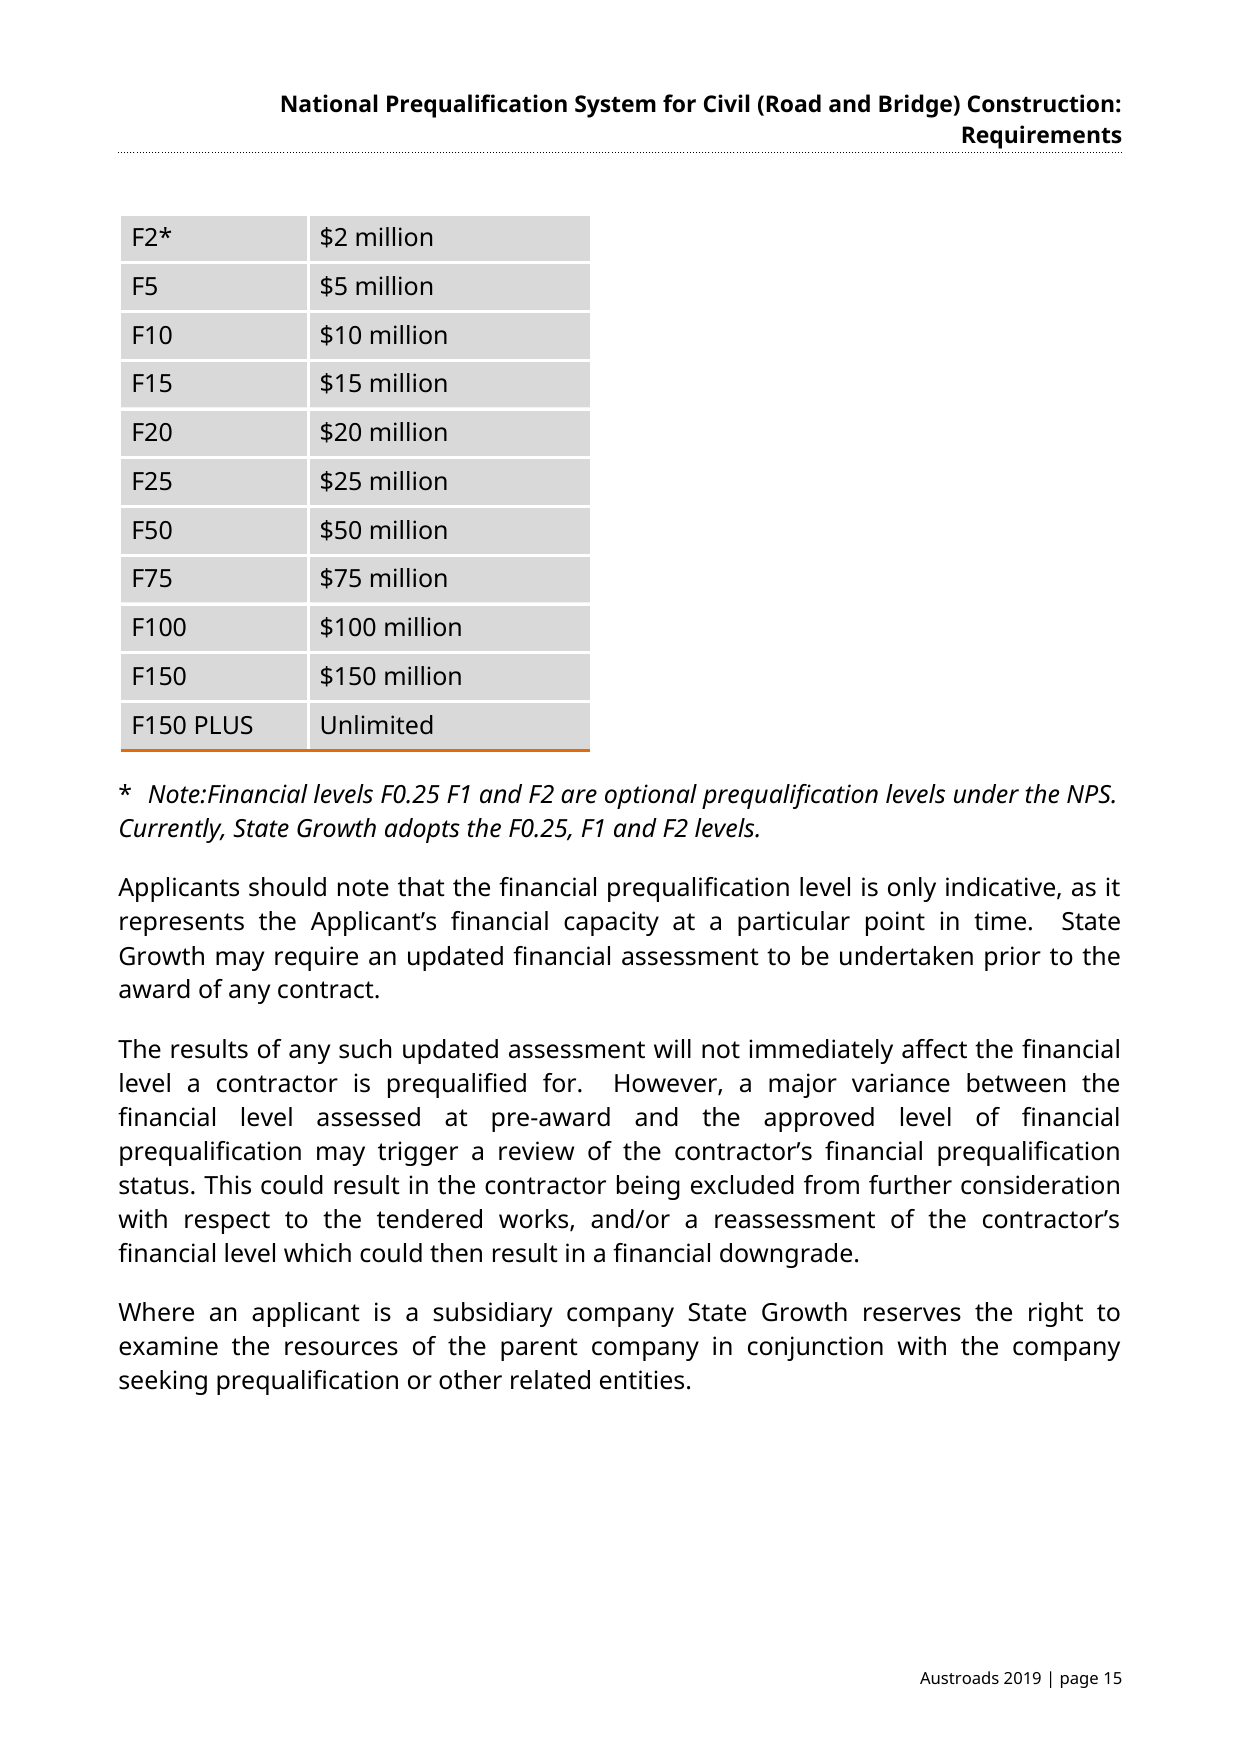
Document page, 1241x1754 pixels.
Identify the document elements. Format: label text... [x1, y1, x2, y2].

text Where an applicant is a subsidiary company State Growth reserves the right to examine the resources of the parent company in conjunction with the company seeking prequalification or other related entities. [118, 1295, 1122, 1397]
table_cell $2 million [310, 216, 590, 261]
table_cell $10 million [310, 313, 590, 359]
table_cell F20 [121, 411, 307, 456]
table_cell F2* [121, 216, 307, 261]
table_cell $20 million [310, 411, 590, 456]
table_cell F5 [121, 264, 307, 310]
table_cell F100 [121, 606, 307, 651]
table_cell $5 million [310, 264, 590, 310]
text * Note: Financial levels F0.25 F1 and F2 are optional prequalification levels under the NPS. Currently, State Growth adopts the F0.25, F1 and F2 levels. [118, 777, 1122, 845]
table_cell F75 [121, 557, 307, 602]
table_cell F150 [121, 654, 307, 700]
table_cell $15 million [310, 362, 590, 407]
table_cell F50 [121, 508, 307, 554]
table_cell $25 million [310, 459, 590, 505]
table_cell $150 million [310, 654, 590, 700]
table_cell F10 [121, 313, 307, 359]
table_cell $75 million [310, 557, 590, 602]
table_cell $100 million [310, 606, 590, 651]
table_cell $50 million [310, 508, 590, 554]
table_cell F150 PLUS [121, 703, 307, 749]
text The results of any such updated assessment will not immediately affect the financial level a contractor is prequalified for. However, a major variance between the financial level assessed at pre-award and the approved level of financial prequalification may trigger a review of the contractor’s financial prequalification status. This could result in the contractor being excluded from further consideration with respect to the tendered works, and/or a reassessment of the contractor’s financial level which could then result in a financial downgrade. [118, 1031, 1122, 1270]
table_cell F15 [121, 362, 307, 407]
table_cell Unlimited [310, 703, 590, 749]
text Applicants should note that the financial prequalification level is only indicative, as it represents the Applicant’s financial capacity at a particular point in time. State Growth may require an updated financial assessment to be undertaken prior to the award of any contract. [118, 870, 1122, 1006]
table_cell F25 [121, 459, 307, 505]
